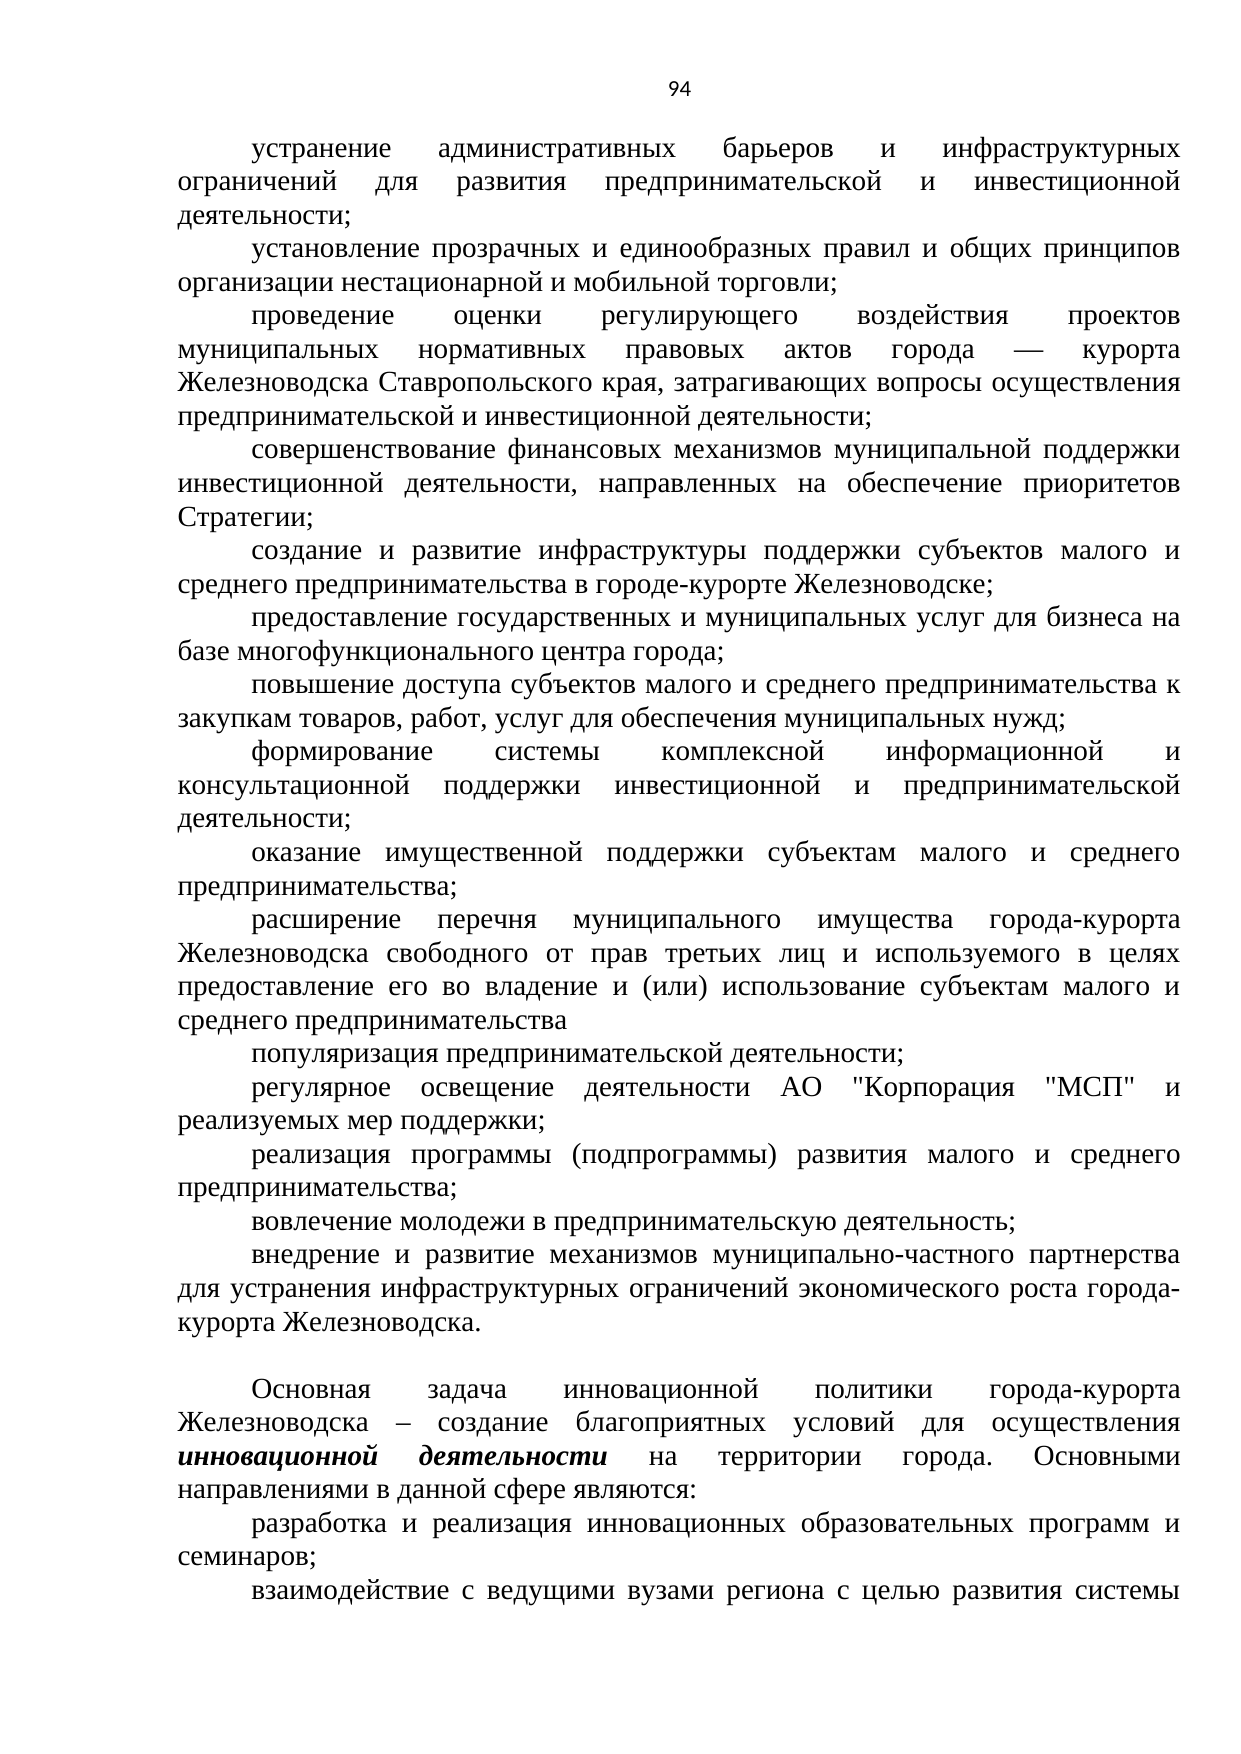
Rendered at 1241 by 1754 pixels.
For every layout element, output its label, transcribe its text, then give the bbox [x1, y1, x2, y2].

text реализация программы (подпрограммы) развития малого и среднего предпринимательства; [177, 1136, 1181, 1203]
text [177, 1572, 1181, 1606]
text создание и развитие инфраструктуры поддержки субъектов малого и среднего предпринимательства в городе-курорте Железноводске; [177, 532, 1181, 599]
text оказание имущественной поддержки субъектам малого и среднего предпринимательства; [177, 834, 1181, 901]
text совершенствование финансовых механизмов муниципальной поддержки инвестиционной деятельности, направленных на обеспечение приоритетов Стратегии; [177, 432, 1181, 532]
text проведение оценки регулирующего воздействия проектов муниципальных нормативных правовых актов города — курорта Железноводска Ставропольского края, затрагивающих вопросы осуществления предпринимательской и инвестиционной деятельности; [177, 297, 1181, 432]
text повышение доступа субъектов малого и среднего предпринимательства к закупкам товаров, работ, услуг для обеспечения муниципальных нужд; [177, 666, 1181, 733]
text популяризация предпринимательской деятельности; [177, 1035, 1181, 1069]
text расширение перечня муниципального имущества города-курорта Железноводска свободного от прав третьих лиц и используемого в целях предоставление его во владение и (или) использование субъектам малого и среднего предпринимательства [177, 901, 1181, 1035]
text внедрение и развитие механизмов муниципально-частного партнерства для устранения инфраструктурных ограничений экономического роста города-курорта Железноводска. [177, 1237, 1181, 1337]
text разработка и реализация инновационных образовательных программ и семинаров; [177, 1505, 1181, 1572]
text установление прозрачных и единообразных правил и общих принципов организации нестационарной и мобильной торговли; [177, 230, 1181, 297]
text регулярное освещение деятельности АО "Корпорация "МСП" и реализуемых мер поддержки; [177, 1069, 1181, 1136]
text устранение административных барьеров и инфраструктурных ограничений для развития предпринимательской и инвестиционной деятельности; [177, 130, 1181, 230]
text предоставление государственных и муниципальных услуг для бизнеса на базе многофункционального центра города; [177, 599, 1181, 666]
text вовлечение молодежи в предпринимательскую деятельность; [177, 1203, 1181, 1237]
text Основная задача инновационной политики города-курорта Железноводска – создание благоприятных условий для осуществления инновационной деятельности на территории города. Основными направлениями в данной сфере являются: [177, 1371, 1181, 1505]
text формирование системы комплексной информационной и консультационной поддержки инвестиционной и предпринимательской деятельности; [177, 733, 1181, 834]
